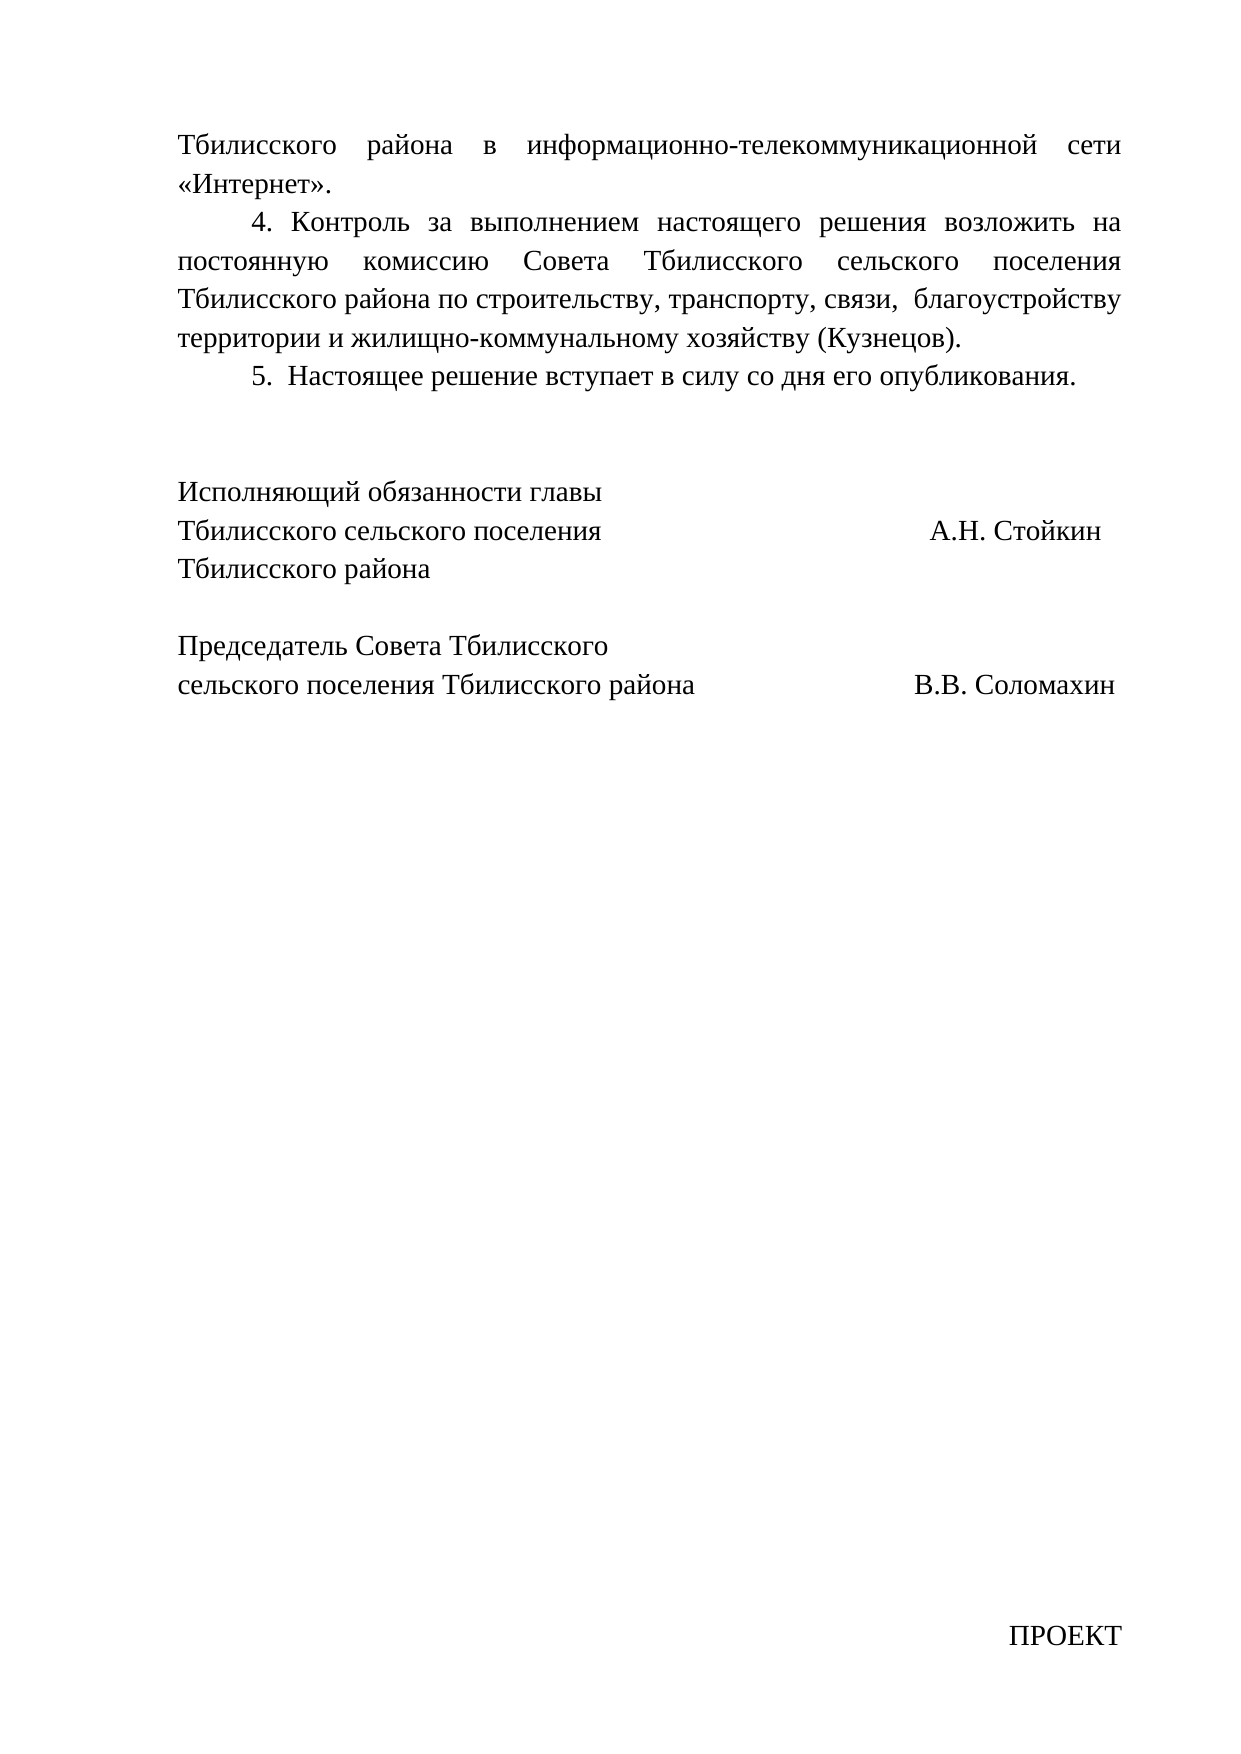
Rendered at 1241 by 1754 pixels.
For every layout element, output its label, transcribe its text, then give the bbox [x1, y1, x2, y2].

text 5. Настоящее решение вступает в силу со дня его опубликования. [177, 358, 1122, 392]
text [177, 127, 1122, 199]
text сельского поселения Тбилисского района В.В. Соломахин [177, 667, 1122, 700]
text Исполняющий обязанности главы [177, 474, 1122, 508]
text Тбилисского района [177, 551, 1122, 585]
text 4. Контроль за выполнением настоящего решения возложить на постоянную комиссию Совета Тбилисского сельского поселения Тбилисского района по строительству, транспорту, связи, благоустройству территории и жилищно-коммунальному хозяйству (Кузнецов). [177, 204, 1122, 353]
text Тбилисского сельского поселения А.Н. Стойкин [177, 513, 1122, 546]
text ПРОЕКТ [177, 1618, 1122, 1651]
text Председатель Совета Тбилисского [177, 628, 1122, 662]
